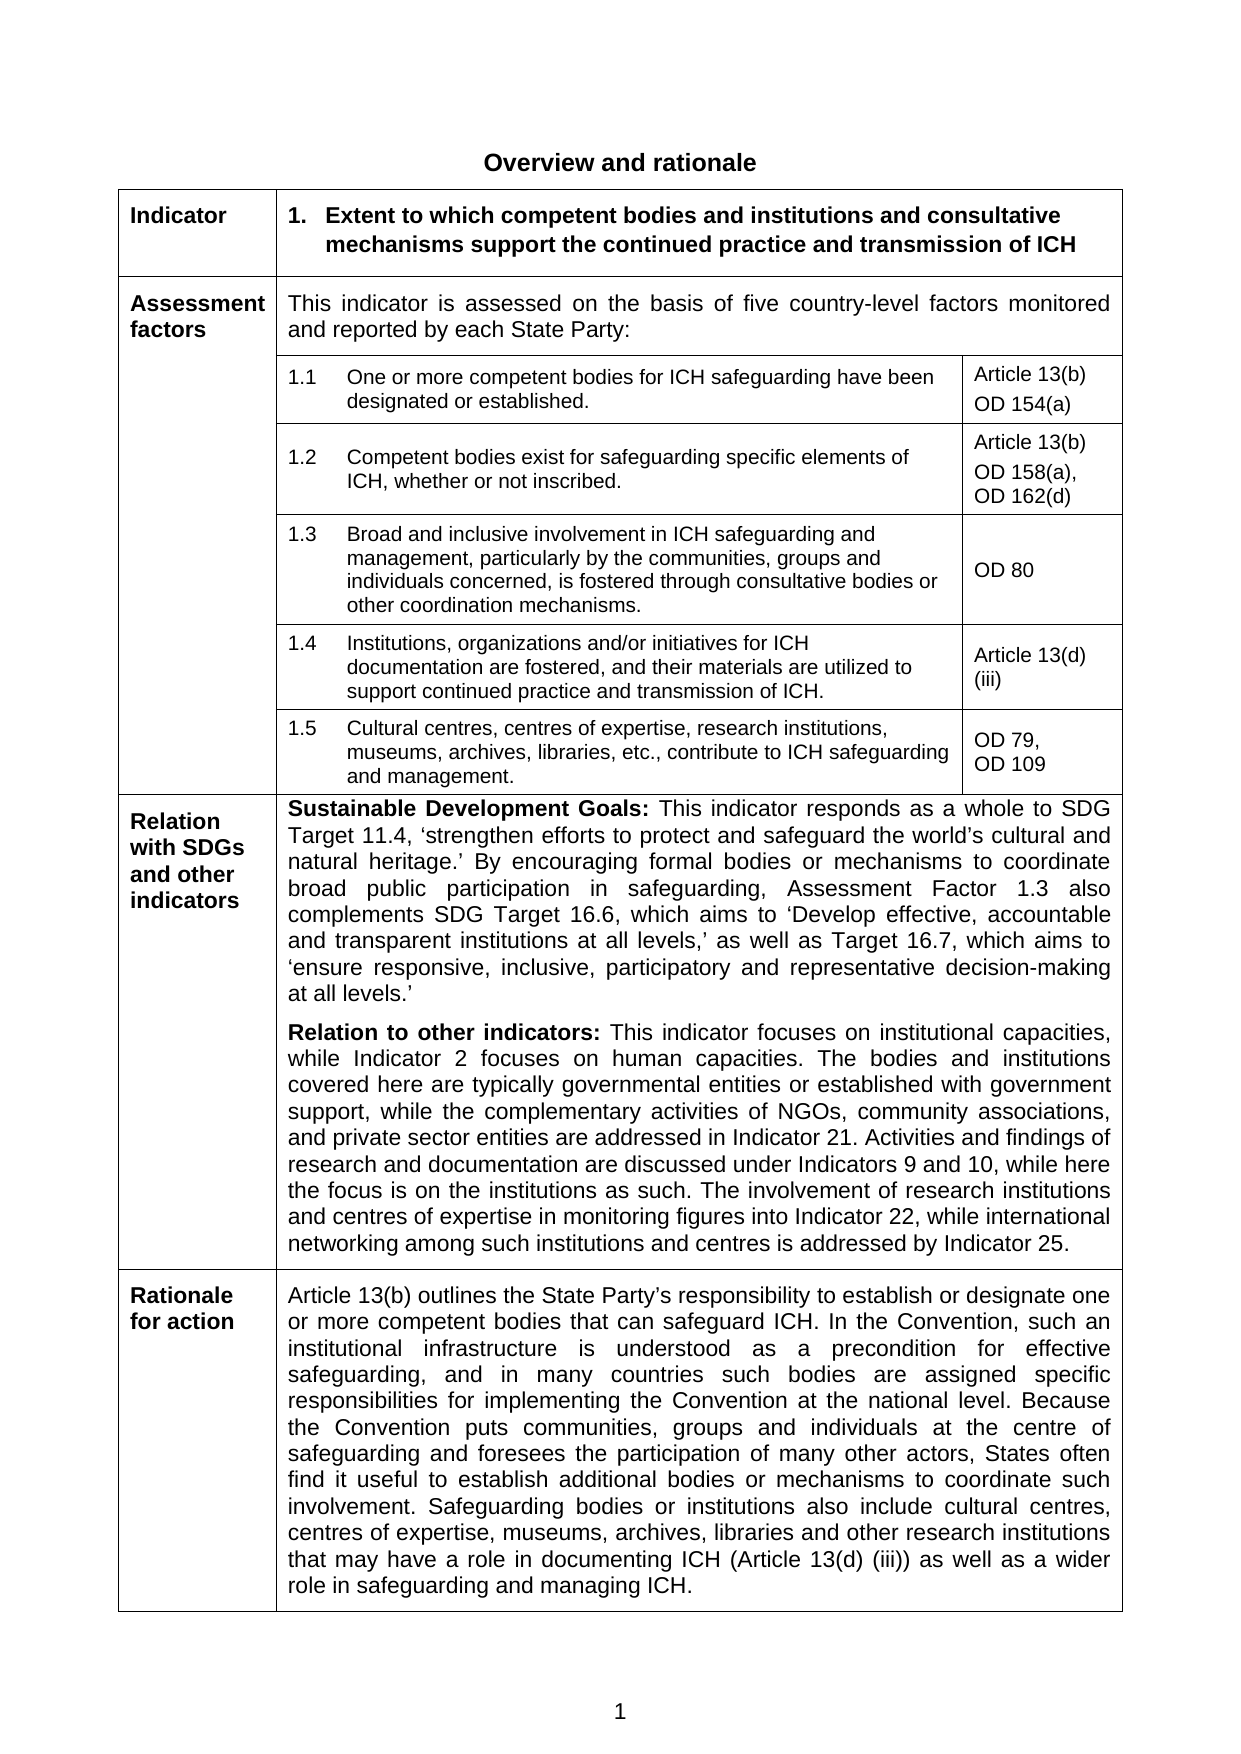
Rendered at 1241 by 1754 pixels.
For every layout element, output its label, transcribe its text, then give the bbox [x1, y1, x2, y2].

table_cell Article 13(b) OD 154(a) [963, 356, 1122, 422]
table_cell This indicator is assessed on the basis of five country-level factors monitored and reported by each State Party: [277, 277, 1122, 355]
table_cell OD 80 [963, 515, 1122, 623]
table_cell Institutions, organizations and/or initiatives for ICH documentation are fostered, and their materials are utilized to support continued practice and transmission of ICH. [277, 625, 962, 709]
table_cell Competent bodies exist for safeguarding specific elements of ICH, whether or not inscribed. [277, 424, 962, 514]
text Overview and rationale [118, 148, 1122, 176]
table_cell Assessment factors [119, 277, 276, 794]
table_cell Broad and inclusive involvement in ICH safeguarding and management, particularly by the communities, groups and individuals concerned, is fostered through consultative bodies or other coordination mechanisms. [277, 515, 962, 623]
table_cell Article 13(d)(iii) [963, 625, 1122, 709]
table_cell Sustainable Development Goals: This indicator responds as a whole to SDG Target 11.4, ‘strengthen efforts to protect and safeguard the world’s cultural and natural heritage.’ By encouraging formal bodies or mechanisms to coordinate broad public participation in safeguarding, Assessment Factor 1.3 also complements SDG Target 16.6, which aims to ‘Develop effective, accountable and transparent institutions at all levels,’ as well as Target 16.7, which aims to ‘ensure responsive, inclusive, participatory and representative decision-making at all levels.’ Relation to other indicators: This indicator focuses on institutional capacities, while Indicator 2 focuses on human capacities. The bodies and institutions covered here are typically governmental entities or established with government support, while the complementary activities of NGOs, community associations, and private sector entities are addressed in Indicator 21. Activities and findings of research and documentation are discussed under Indicators 9 and 10, while here the focus is on the institutions as such. The involvement of research institutions and centres of expertise in monitoring figures into Indicator 22, while international networking among such institutions and centres is addressed by Indicator 25. [277, 795, 1122, 1268]
table_cell Rationale for action [119, 1270, 276, 1611]
table_cell Article 13(b) OD 158(a), OD 162(d) [963, 424, 1122, 514]
table_cell Article 13(b) outlines the State Party’s responsibility to establish or designate one or more competent bodies that can safeguard ICH. In the Convention, such an institutional infrastructure is understood as a precondition for effective safeguarding, and in many countries such bodies are assigned specific responsibilities for implementing the Convention at the national level. Because the Convention puts communities, groups and individuals at the centre of safeguarding and foresees the participation of many other actors, States often find it useful to establish additional bodies or mechanisms to coordinate such involvement. Safeguarding bodies or institutions also include cultural centres, centres of expertise, museums, archives, libraries and other research institutions that may have a role in documenting ICH (Article 13(d) (iii)) as well as a wider role in safeguarding and managing ICH. [277, 1270, 1122, 1611]
table_header Indicator [119, 190, 276, 276]
table_header Extent to which competent bodies and institutions and consultative mechanisms support the continued practice and transmission of ICH [277, 190, 1122, 276]
table_cell Relation with SDGs and other indicators [119, 795, 276, 1268]
table_cell OD 79, OD 109 [963, 710, 1122, 794]
table_cell Cultural centres, centres of expertise, research institutions, museums, archives, libraries, etc., contribute to ICH safeguarding and management. [277, 710, 962, 794]
table_cell One or more competent bodies for ICH safeguarding have been designated or established. [277, 356, 962, 422]
